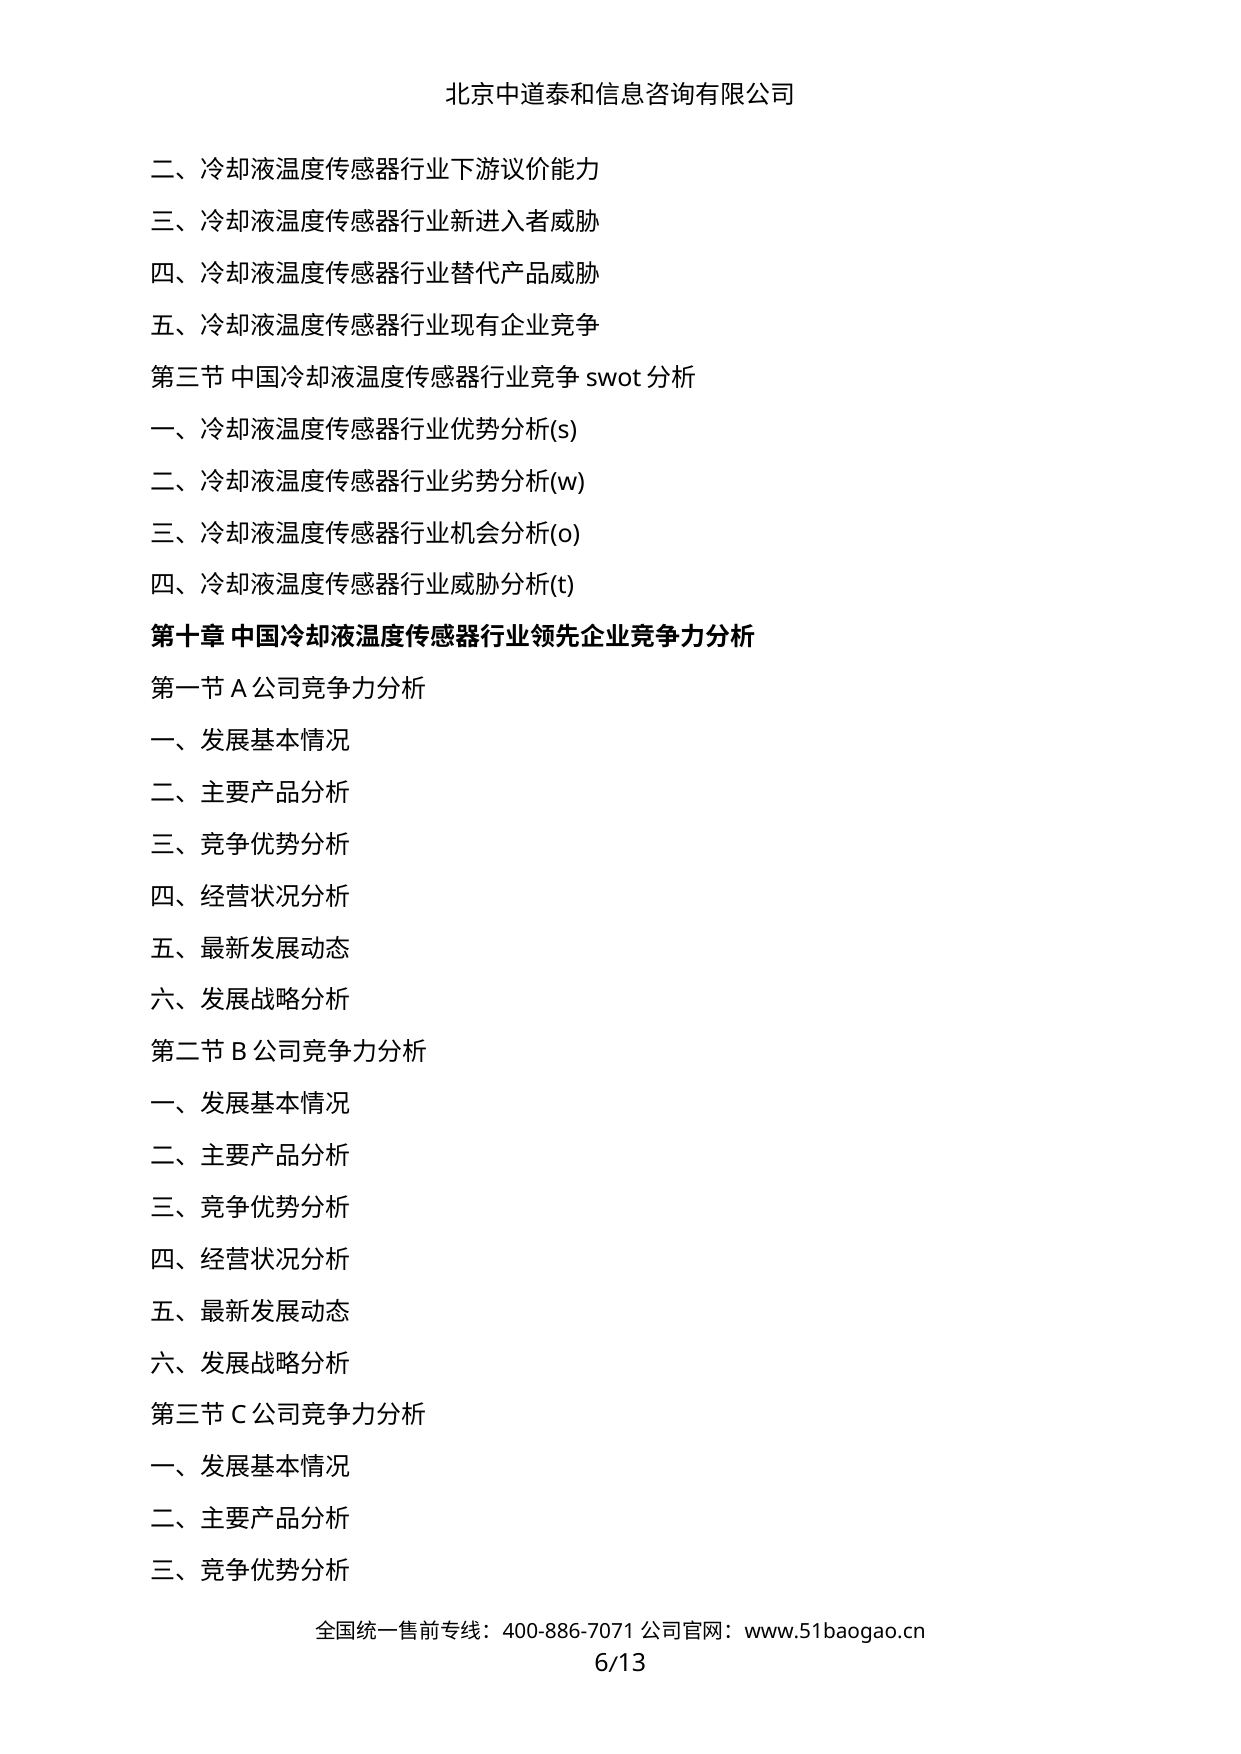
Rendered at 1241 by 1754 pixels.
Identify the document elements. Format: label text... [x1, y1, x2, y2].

text 六、发展战略分析 [150, 1343, 1090, 1379]
text 五、冷却液温度传感器行业现有企业竞争 [150, 306, 1090, 342]
text 三、冷却液温度传感器行业新进入者威胁 [150, 202, 1090, 238]
text 二、主要产品分析 [150, 1499, 1090, 1535]
text 一、冷却液温度传感器行业优势分析(s) [150, 409, 1090, 446]
text 六、发展战略分析 [150, 980, 1090, 1016]
text 四、冷却液温度传感器行业替代产品威胁 [150, 254, 1090, 290]
text 三、竞争优势分析 [150, 1551, 1090, 1587]
text 第三节 C公司竞争力分析 [150, 1395, 1090, 1431]
text 第二节 B公司竞争力分析 [150, 1032, 1090, 1068]
text 二、主要产品分析 [150, 772, 1090, 809]
text 二、主要产品分析 [150, 1136, 1090, 1172]
text 一、发展基本情况 [150, 721, 1090, 757]
text 五、最新发展动态 [150, 928, 1090, 964]
text 三、竞争优势分析 [150, 824, 1090, 861]
text 一、发展基本情况 [150, 1084, 1090, 1120]
text 五、最新发展动态 [150, 1291, 1090, 1327]
text 四、经营状况分析 [150, 1239, 1090, 1276]
text 二、冷却液温度传感器行业下游议价能力 [150, 150, 1090, 186]
text 第十章 中国冷却液温度传感器行业领先企业竞争力分析 [150, 617, 1090, 653]
text 四、冷却液温度传感器行业威胁分析(t) [150, 565, 1090, 601]
text 四、经营状况分析 [150, 876, 1090, 912]
text 三、冷却液温度传感器行业机会分析(o) [150, 513, 1090, 549]
text 三、竞争优势分析 [150, 1187, 1090, 1224]
text 二、冷却液温度传感器行业劣势分析(w) [150, 461, 1090, 497]
text 一、发展基本情况 [150, 1447, 1090, 1483]
text 第一节 A公司竞争力分析 [150, 669, 1090, 705]
text 第三节 中国冷却液温度传感器行业竞争swot分析 [150, 357, 1090, 394]
